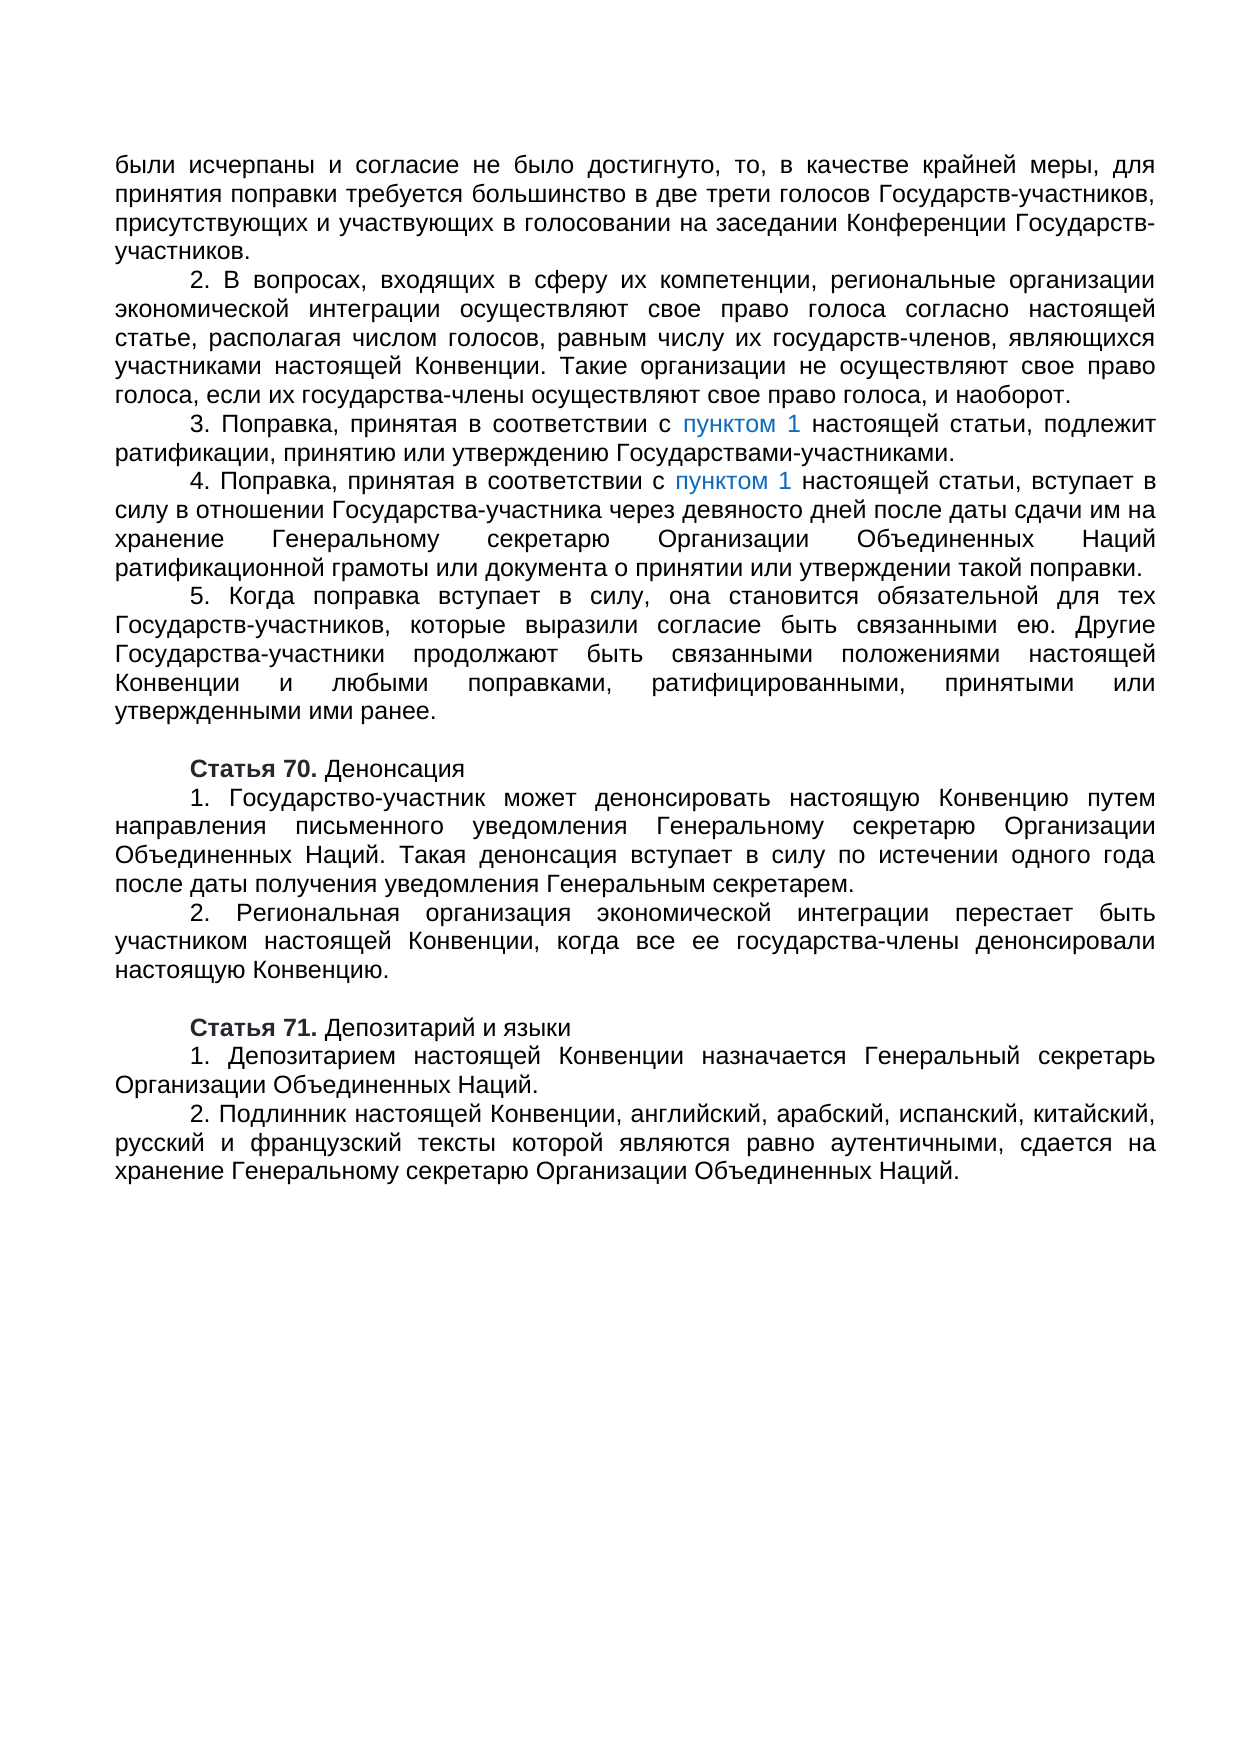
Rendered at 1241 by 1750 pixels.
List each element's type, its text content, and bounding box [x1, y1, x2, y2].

text 4. Поправка, принятая в соответствии с пунктом 1 настоящей статьи, вступает в силу в отношении Государства-участника через девяносто дней после даты сдачи им на хранение Генеральному секретарю Организации Объединенных Наций ратификационной грамоты или документа о принятии или утверждении такой поправки. [114, 466, 1157, 581]
text 1. Депозитарием настоящей Конвенции назначается Генеральный секретарь Организации Объединенных Наций. [114, 1041, 1157, 1099]
text 3. Поправка, принятая в соответствии с пунктом 1 настоящей статьи, подлежит ратификации, принятию или утверждению Государствами-участниками. [114, 409, 1157, 466]
text 2. Подлинник настоящей Конвенции, английский, арабский, испанский, китайский, русский и французский тексты которой являются равно аутентичными, сдается на хранение Генеральному секретарю Организации Объединенных Наций. [114, 1099, 1157, 1185]
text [114, 150, 1157, 265]
text 2. В вопросах, входящих в сферу их компетенции, региональные организации экономической интеграции осуществляют свое право голоса согласно настоящей статье, располагая числом голосов, равным числу их государств-членов, являющихся участниками настоящей Конвенции. Такие организации не осуществляют свое право голоса, если их государства-члены осуществляют свое право голоса, и наоборот. [114, 265, 1157, 409]
text 2. Региональная организация экономической интеграции перестает быть участником настоящей Конвенции, когда все ее государства-члены денонсировали настоящую Конвенцию. [114, 897, 1157, 984]
text 5. Когда поправка вступает в силу, она становится обязательной для тех Государств-участников, которые выразили согласие быть связанными ею. Другие Государства-участники продолжают быть связанными положениями настоящей Конвенции и любыми поправками, ратифицированными, принятыми или утвержденными ими ранее. [114, 581, 1157, 725]
text 1. Государство-участник может денонсировать настоящую Конвенцию путем направления письменного уведомления Генеральному секретарю Организации Объединенных Наций. Такая денонсация вступает в силу по истечении одного года после даты получения уведомления Генеральным секретарем. [114, 782, 1157, 897]
text Статья 70. Денонсация [189, 754, 1157, 782]
text Статья 71. Депозитарий и языки [189, 1012, 1157, 1041]
